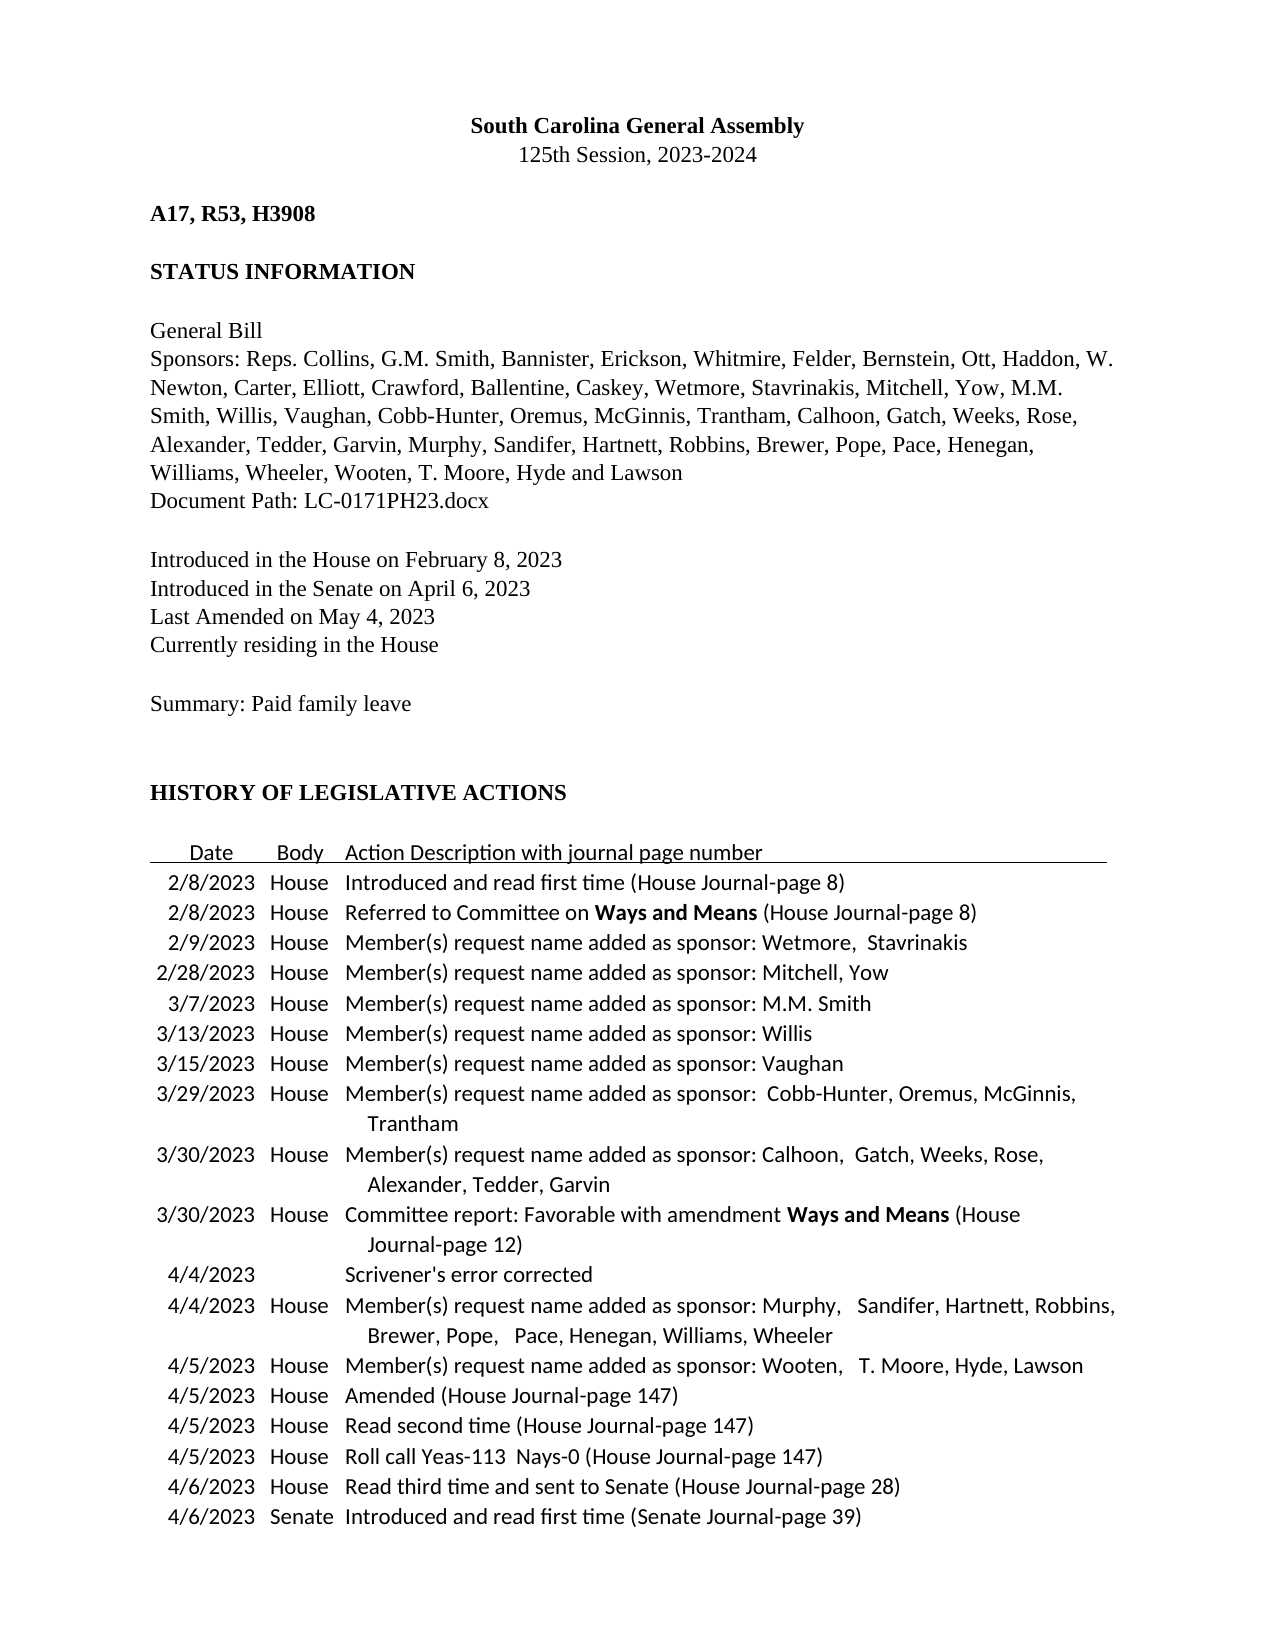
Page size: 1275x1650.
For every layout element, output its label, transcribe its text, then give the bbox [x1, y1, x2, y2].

text A17, R53, H3908 [150, 199, 1125, 226]
text Sponsors: Reps. Collins, G.M. Smith, Bannister, Erickson, Whitmire, Felder, Bernstein, Ott, Haddon, W. Newton, Carter, Elliott, Crawford, Ballentine, Caskey, Wetmore, Stavrinakis, Mitchell, Yow, M.M. Smith, Willis, Vaughan, Cobb-Hunter, Oremus, McGinnis, Trantham, Calhoon, Gatch, Weeks, Rose, Alexander, Tedder, Garvin, Murphy, Sandifer, Hartnett, Robbins, Brewer, Pope, Pace, Henegan, Williams, Wheeler, Wooten, T. Moore, Hyde and Lawson [150, 345, 1125, 485]
text 3/13/2023 House Member(s) request name added as sponsor: Willis [150, 1019, 1125, 1047]
text Currently residing in the House [150, 631, 1125, 658]
text 4/4/2023 Scrivener's error corrected [150, 1261, 1125, 1288]
text 4/6/2023 Senate Introduced and read first time (Senate Journal-page 39) [150, 1502, 1125, 1530]
text STATUS INFORMATION [150, 258, 1125, 284]
text 4/4/2023 House Member(s) request name added as sponsor: Murphy, Sandifer, Hartnett, Robbins, Brewer, Pope, Pace, Henegan, Williams, Wheeler [150, 1291, 1125, 1349]
text 125th Session, 2023-2024 [150, 141, 1125, 167]
text 3/30/2023 House Committee report: Favorable with amendment Ways and Means (House Journal-page 12) [150, 1200, 1125, 1258]
text Introduced in the Senate on April 6, 2023 [150, 574, 1125, 601]
text 3/7/2023 House Member(s) request name added as sponsor: M.M. Smith [150, 989, 1125, 1017]
text Last Amended on May 4, 2023 [150, 603, 1125, 629]
text 2/9/2023 House Member(s) request name added as sponsor: Wetmore, Stavrinakis [150, 928, 1125, 956]
text Summary: Paid family leave [150, 690, 1125, 716]
text 2/28/2023 House Member(s) request name added as sponsor: Mitchell, Yow [150, 958, 1125, 986]
text South Carolina General Assembly [150, 112, 1125, 139]
text 3/29/2023 House Member(s) request name added as sponsor: Cobb-Hunter, Oremus, McGinnis, Trantham [150, 1079, 1125, 1137]
text HISTORY OF LEGISLATIVE ACTIONS [150, 779, 1125, 805]
text 4/5/2023 House Amended (House Journal-page 147) [150, 1381, 1125, 1409]
text General Bill [150, 317, 1125, 343]
text Date Body Action Description with journal page number [150, 838, 1125, 866]
text 4/5/2023 House Member(s) request name added as sponsor: Wooten, T. Moore, Hyde, Lawson [150, 1351, 1125, 1379]
text 2/8/2023 House Introduced and read first time (House Journal-page 8) [150, 868, 1125, 896]
text 4/6/2023 House Read third time and sent to Senate (House Journal-page 28) [150, 1472, 1125, 1500]
text Document Path: LC-0171PH23.docx [150, 487, 1125, 514]
text 3/15/2023 House Member(s) request name added as sponsor: Vaughan [150, 1049, 1125, 1077]
text 4/5/2023 House Read second time (House Journal-page 147) [150, 1412, 1125, 1439]
text 3/30/2023 House Member(s) request name added as sponsor: Calhoon, Gatch, Weeks, Rose, Alexander, Tedder, Garvin [150, 1140, 1125, 1198]
text 2/8/2023 House Referred to Committee on Ways and Means (House Journal-page 8) [150, 898, 1125, 926]
text Introduced in the House on February 8, 2023 [150, 546, 1125, 572]
text 4/5/2023 House Roll call Yeas-113 Nays-0 (House Journal-page 147) [150, 1442, 1125, 1470]
